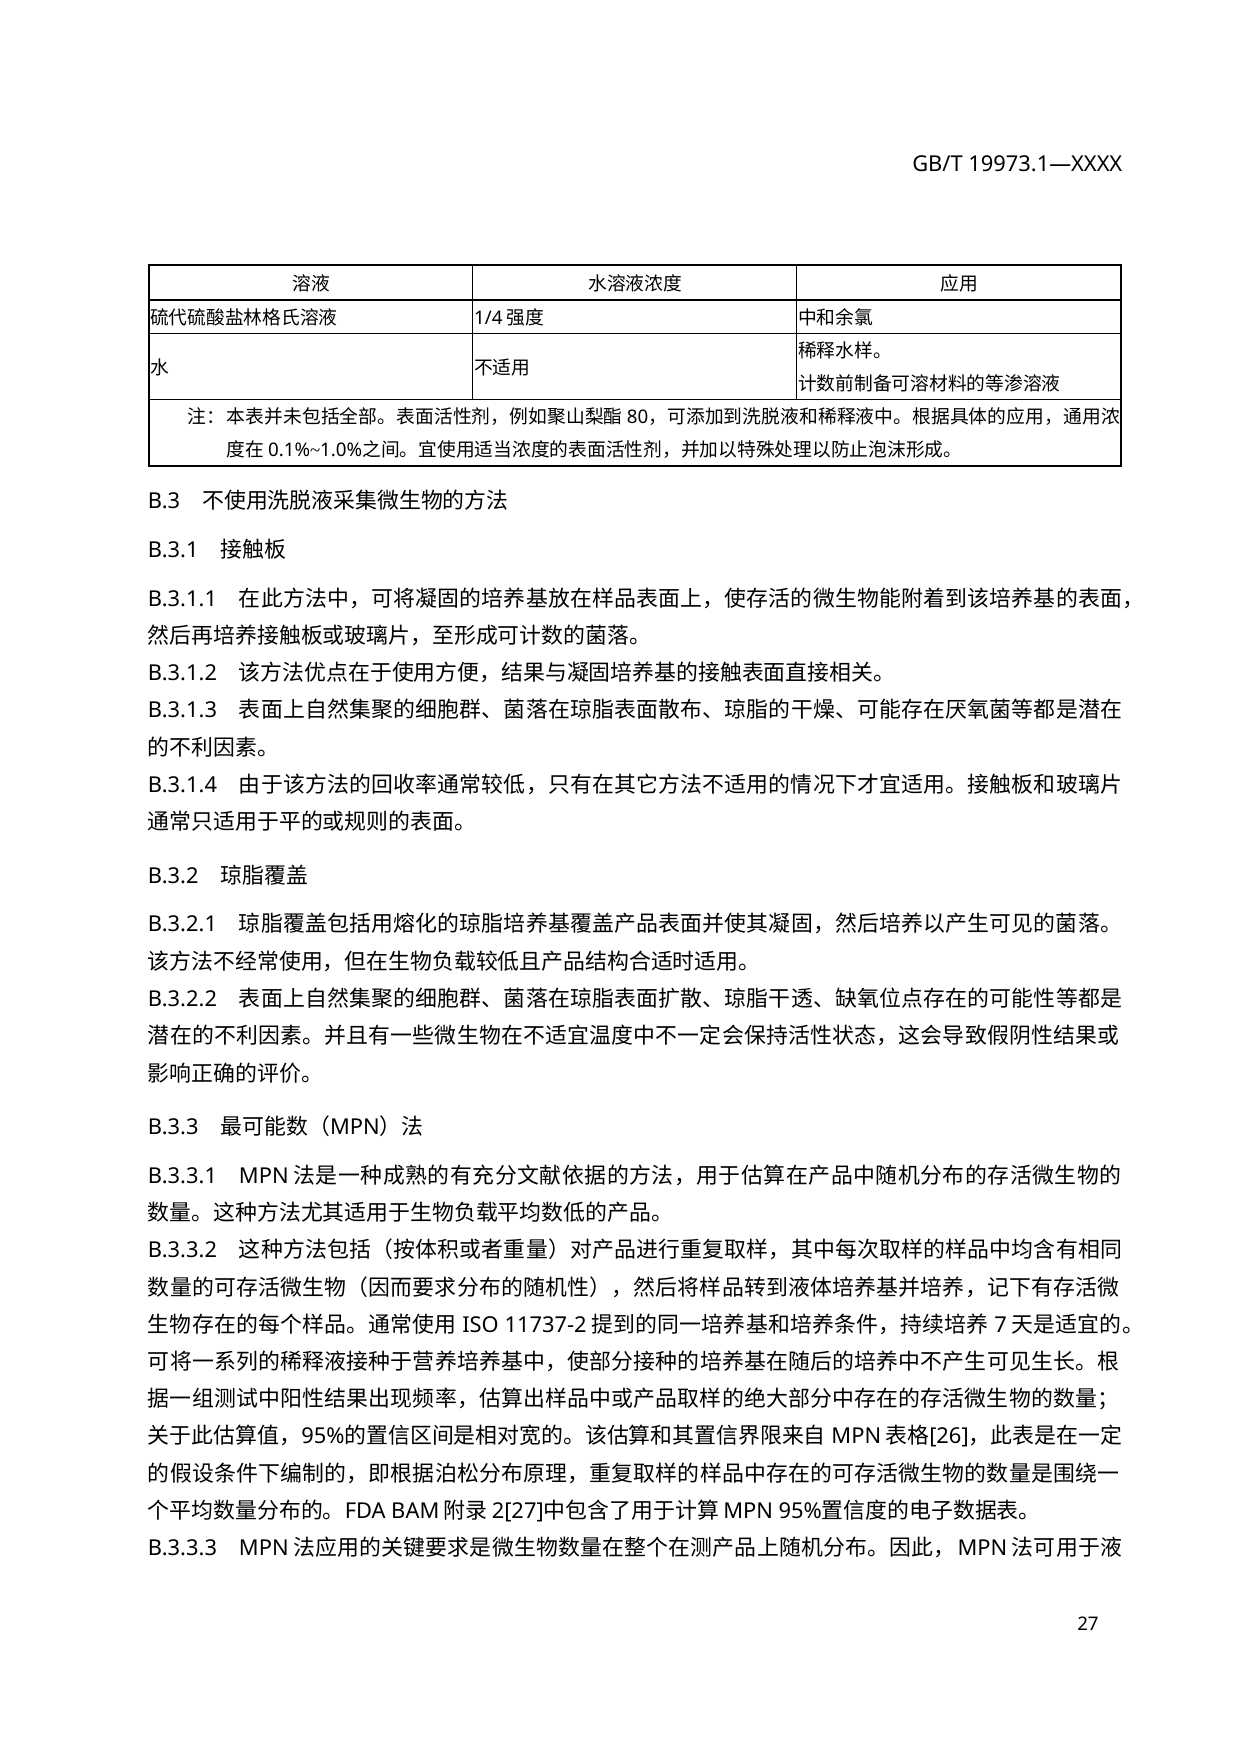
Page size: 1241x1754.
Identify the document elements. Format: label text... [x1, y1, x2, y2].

text 由于该方法的回收率通常较低，只有在其它方法不适用的情况下才宜适用。接触板和玻璃片通常只适用于平的或规则的表面。 [148, 767, 1122, 836]
table_cell 1/4强度 [473, 301, 796, 332]
text 琼脂覆盖包括用熔化的琼脂培养基覆盖产品表面并使其凝固，然后培养以产生可见的菌落。该方法不经常使用，但在生物负载较低且产品结构合适时适用。 [148, 906, 1122, 976]
text MPN法是一种成熟的有充分文献依据的方法，用于估算在产品中随机分布的存活微生物的数量。这种方法尤其适用于生物负载平均数低的产品。 [148, 1157, 1122, 1227]
table_cell 稀释水样。 计数前制备可溶材料的等渗溶液 [797, 334, 1120, 398]
text 最可能数（MPN）法 [148, 1108, 1122, 1141]
text 在此方法中，可将凝固的培养基放在样品表面上，使存活的微生物能附着到该培养基的表面，然后再培养接触板或玻璃片，至形成可计数的菌落。 [148, 580, 1122, 650]
text 该方法优点在于使用方便，结果与凝固培养基的接触表面直接相关。 [148, 655, 1122, 687]
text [148, 1530, 1122, 1562]
text 琼脂覆盖 [148, 857, 1122, 890]
table_cell 中和余氯 [797, 301, 1120, 332]
table_header 应用 [797, 266, 1120, 299]
table_header 水溶液浓度 [473, 266, 796, 299]
table_cell 本表并未包括全部。表面活性剂，例如聚山梨酯80，可添加到洗脱液和稀释液中。根据具体的应用，通用浓度在0.1%~1.0%之间。宜使用适当浓度的表面活性剂，并加以特殊处理以防止泡沫形成。 [150, 400, 1120, 464]
text 表面上自然集聚的细胞群、菌落在琼脂表面散布、琼脂的干燥、可能存在厌氧菌等都是潜在的不利因素。 [148, 692, 1122, 762]
text 这种方法包括（按体积或者重量）对产品进行重复取样，其中每次取样的样品中均含有相同数量的可存活微生物（因而要求分布的随机性），然后将样品转到液体培养基并培养，记下有存活微生物存在的每个样品。通常使用ISO 11737-2提到的同一培养基和培养条件，持续培养7天是适宜的。可将一系列的稀释液接种于营养培养基中，使部分接种的培养基在随后的培养中不产生可见生长。根据一组测试中阳性结果出现频率，估算出样品中或产品取样的绝大部分中存在的存活微生物的数量；关于此估算值，95%的置信区间是相对宽的。该估算和其置信界限来自MPN表格[26]，此表是在一定的假设条件下编制的，即根据泊松分布原理，重复取样的样品中存在的可存活微生物的数量是围绕一个平均数量分布的。FDA BAM附录2[27]中包含了用于计算MPN 95%置信度的电子数据表。 [148, 1232, 1122, 1525]
text 不使用洗脱液采集微生物的方法 [148, 483, 1122, 515]
table_cell 水 [150, 334, 472, 398]
table_cell 不适用 [473, 334, 796, 398]
table_cell 硫代硫酸盐林格氏溶液 [150, 301, 472, 332]
table_header 溶液 [150, 266, 472, 299]
text 接触板 [148, 532, 1122, 564]
text 表面上自然集聚的细胞群、菌落在琼脂表面扩散、琼脂干透、缺氧位点存在的可能性等都是潜在的不利因素。并且有一些微生物在不适宜温度中不一定会保持活性状态，这会导致假阴性结果或影响正确的评价。 [148, 981, 1122, 1088]
